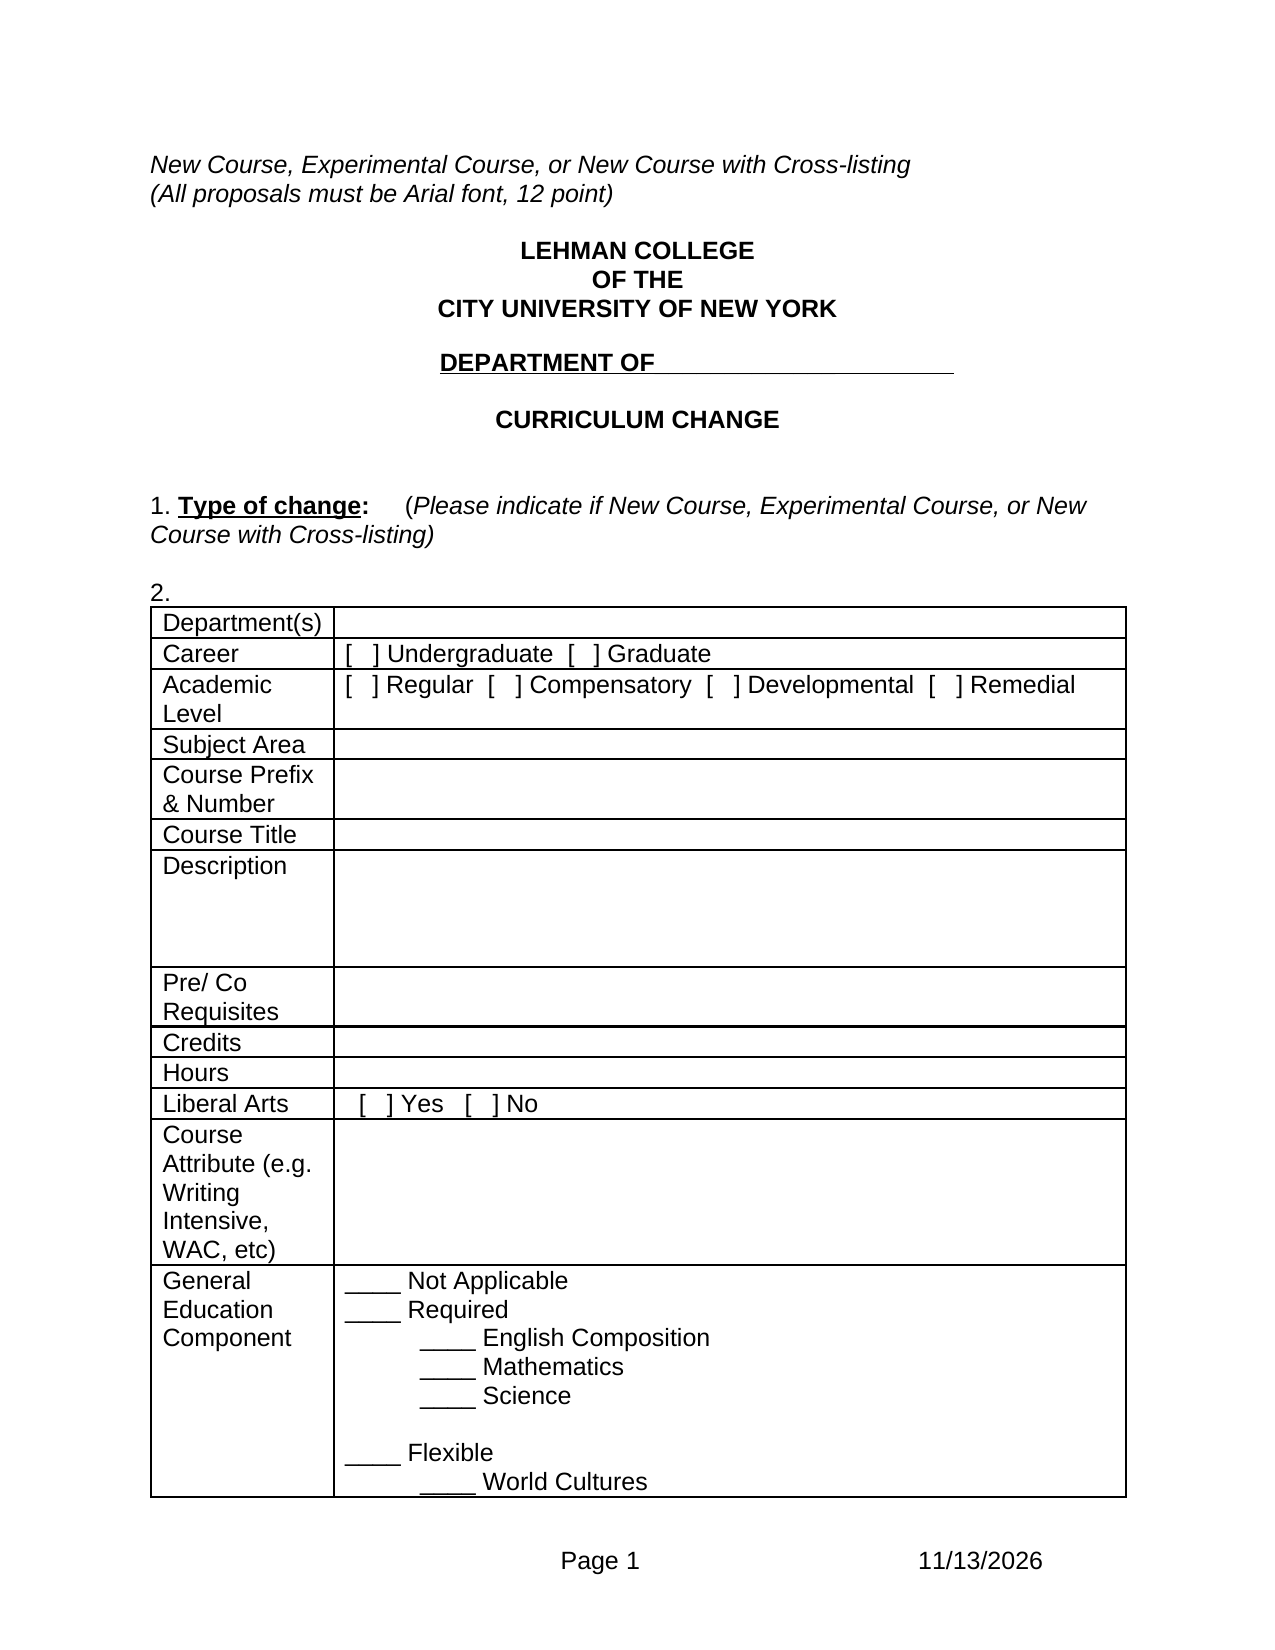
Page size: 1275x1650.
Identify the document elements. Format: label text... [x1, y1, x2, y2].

table_cell Course Prefix & Number [152, 760, 333, 818]
text DEPARTMENT OF_____________ [150, 347, 1125, 376]
table_cell [ ] Regular [ ] Compensatory [ ] Developmental [ ] Remedial [335, 670, 1125, 727]
table_cell Liberal Arts [152, 1089, 333, 1118]
table_header Department(s) [152, 608, 333, 637]
table_cell Course Attribute (e.g. Writing Intensive, WAC, etc) [152, 1120, 333, 1264]
table_header [335, 608, 1125, 637]
table_cell Course Title [152, 820, 333, 849]
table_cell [152, 1266, 333, 1496]
table_cell [335, 1120, 1125, 1264]
table_cell Subject Area [152, 730, 333, 758]
table_cell [335, 1058, 1125, 1087]
table_cell Career [152, 639, 333, 668]
text New Course, Experimental Course, or New Course with Cross-listing [150, 150, 1125, 179]
text (All proposals must be Arial font, 12 point) [150, 179, 1125, 207]
table_cell Credits [152, 1028, 333, 1056]
table_cell [335, 730, 1125, 758]
table_cell [335, 760, 1125, 818]
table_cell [335, 1266, 1125, 1496]
table_cell [335, 820, 1125, 849]
table_cell [335, 968, 1125, 1025]
table_cell [335, 1028, 1125, 1056]
text 1. Type of change: (Please indicate if New Course, Experimental Course, or New Course with Cross-listing) [150, 491, 1125, 577]
table_cell Pre/ Co Requisites [152, 968, 333, 1025]
table_cell Description [152, 851, 333, 966]
table_cell [ ] Yes [ ] No [335, 1089, 1125, 1118]
text 2. [150, 577, 1125, 606]
text LEHMAN COLLEGE OF THE CITY UNIVERSITY OF NEW YORK [150, 236, 1125, 322]
table_cell Hours [152, 1058, 333, 1087]
table_cell [335, 851, 1125, 966]
table_cell Academic Level [152, 670, 333, 727]
text CURRICULUM CHANGE [150, 405, 1125, 434]
table_cell [ ] Undergraduate [ ] Graduate [335, 639, 1125, 668]
